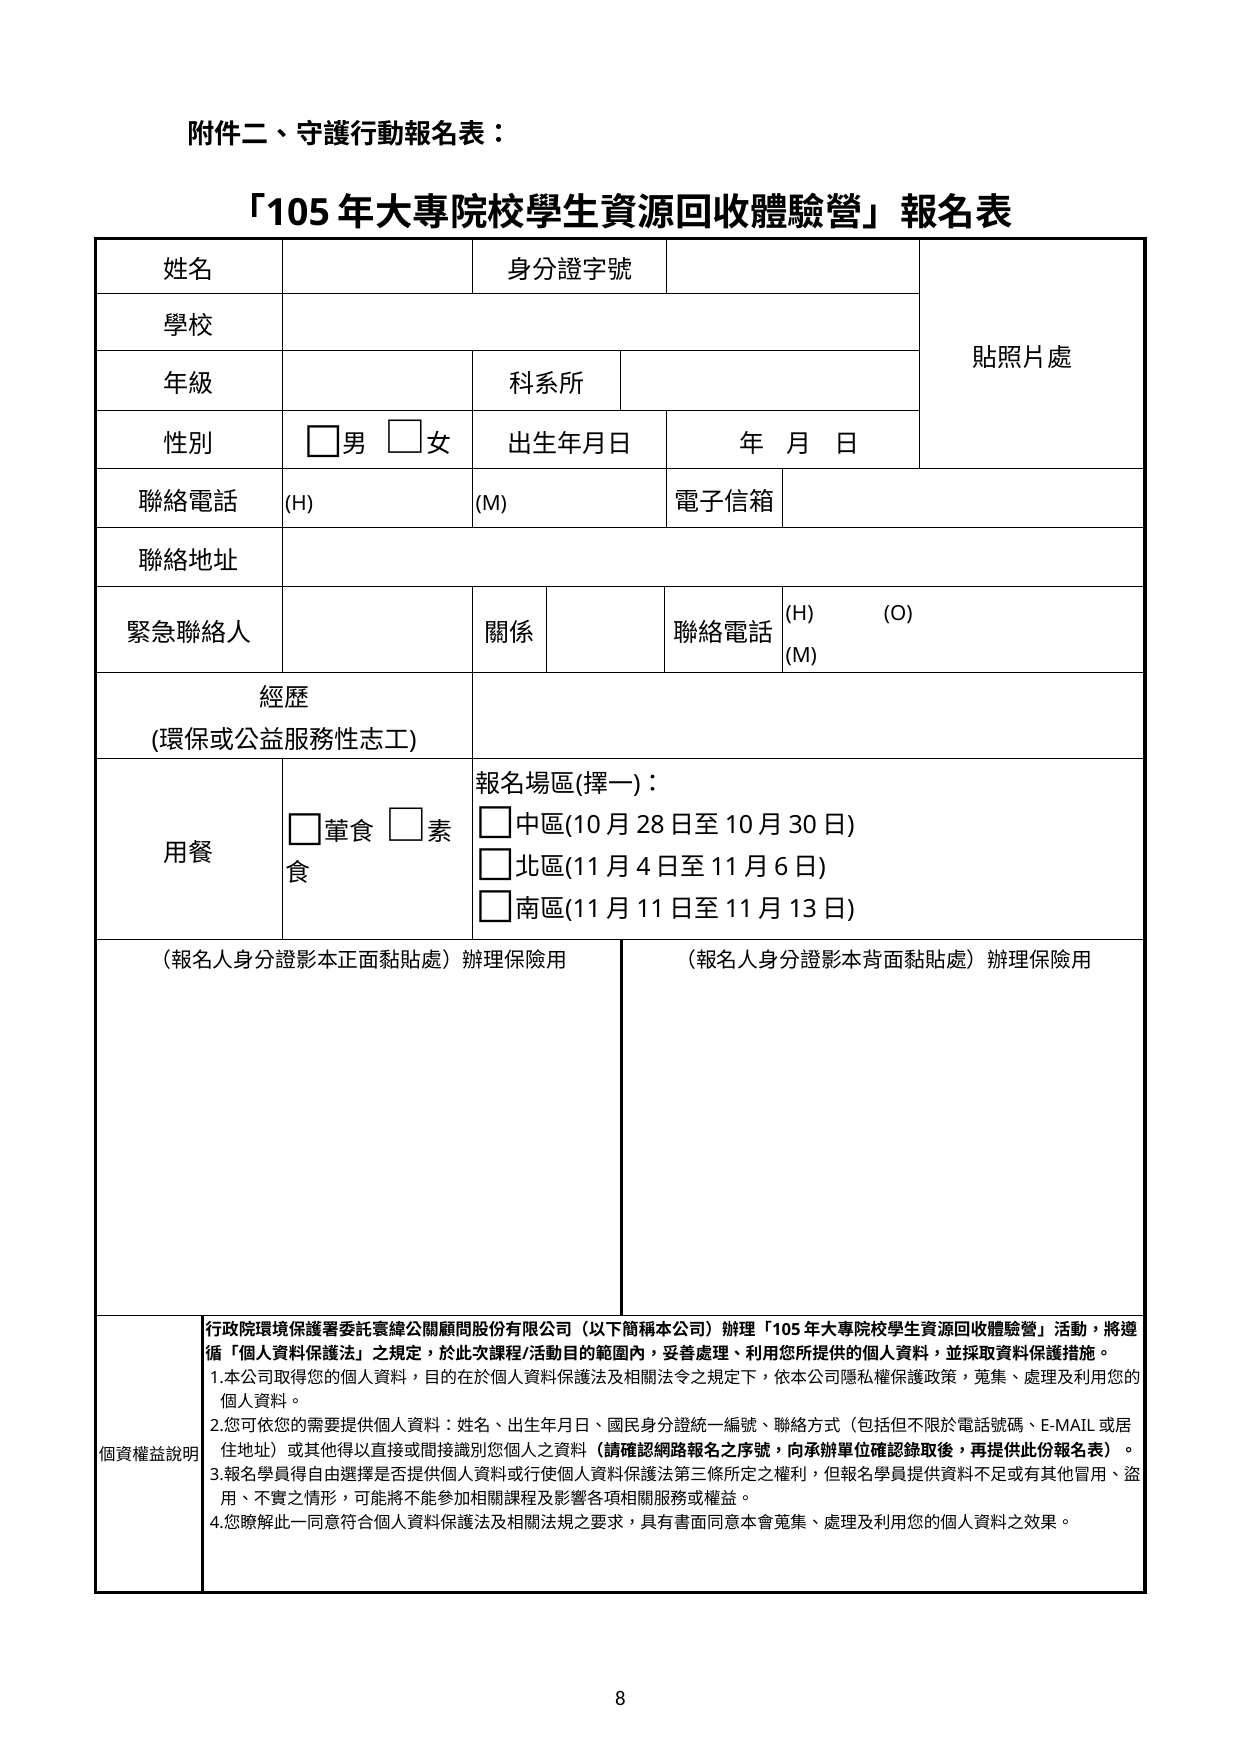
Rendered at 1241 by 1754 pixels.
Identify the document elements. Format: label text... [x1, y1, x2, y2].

table_cell 性別 [97, 411, 282, 468]
table_cell 用餐 [97, 759, 282, 938]
table_cell 年級 [97, 351, 282, 410]
table_cell (H) (O) (M) [783, 587, 1143, 672]
table_cell □葷食 □素食 [283, 759, 472, 938]
table_header 姓名 [97, 240, 282, 293]
table_cell 關係 [473, 587, 546, 672]
table_cell [783, 469, 1143, 527]
table_cell □男 □女 [283, 411, 472, 468]
table_header 身分證字號 [473, 240, 666, 293]
table_cell （報名人身分證影本正面黏貼處）辦理保險用 [97, 940, 620, 1314]
table_cell 聯絡電話 [665, 587, 782, 672]
text 「105年大專院校學生資源回收體驗營」報名表 [187, 182, 1053, 237]
table_cell 個資權益說明 [97, 1316, 201, 1591]
table_cell 聯絡電話 [97, 469, 282, 527]
table_cell (M) [473, 469, 666, 527]
table_cell 科系所 [473, 351, 620, 410]
table_cell [473, 673, 1143, 758]
table_header [667, 240, 919, 293]
text 附件二、守護行動報名表： [187, 94, 1053, 169]
table_cell [283, 587, 472, 672]
table_cell 出生年月日 [473, 411, 666, 468]
table_cell [621, 351, 919, 410]
table_cell 報名場區(擇一)： □中區(10月28日至10月30日) □北區(11月4日至11月6日) □南區(11月11日至11月13日) [473, 759, 1143, 938]
table_cell 聯絡地址 [97, 528, 282, 586]
table_cell 經歷 (環保或公益服務性志工) [97, 673, 472, 758]
table_cell [547, 587, 664, 672]
table_cell (H) [283, 469, 472, 527]
table_cell [283, 351, 472, 410]
table_cell （報名人身分證影本背面黏貼處）辦理保險用 [623, 940, 1143, 1314]
table_cell 行政院環境保護署委託寰緯公關顧問股份有限公司（以下簡稱本公司）辦理「105年大專院校學生資源回收體驗營」活動，將遵循「個人資料保護法」之規定，於此次課程/活動目的範圍內，妥善處理、利用您所提供的個人資料，並採取資料保護措施。 1.本公司取得您的個人資料，目的在於個人資料保護法及相關法令之規定下，依本公司隱私權保護政策，蒐集、處理及利用您的個人資料。 2.您可依您的需要提供個人資料：姓名、出生年月日、國民身分證統一編號、聯絡方式（包括但不限於電話號碼、E-MAIL或居住地址）或其他得以直接或間接識別您個人之資料（請確認網路報名之序號，向承辦單位確認錄取後，再提供此份報名表）。 3.報名學員得自由選擇是否提供個人資料或行使個人資料保護法第三條所定之權利，但報名學員提供資料不足或有其他冒用、盜用、不實之情形，可能將不能參加相關課程及影響各項相關服務或權益。 4.您瞭解此一同意符合個人資料保護法及相關法規之要求，具有書面同意本會蒐集、處理及利用您的個人資料之效果。 [204, 1316, 1143, 1591]
table_cell 學校 [97, 294, 282, 349]
table_header 貼照片處 [920, 240, 1143, 468]
table_cell 緊急聯絡人 [97, 587, 282, 672]
table_cell [283, 294, 919, 349]
table_cell 年 月 日 [667, 411, 919, 468]
table_cell [283, 528, 1143, 586]
table_header [283, 240, 472, 293]
table_cell 電子信箱 [667, 469, 782, 527]
